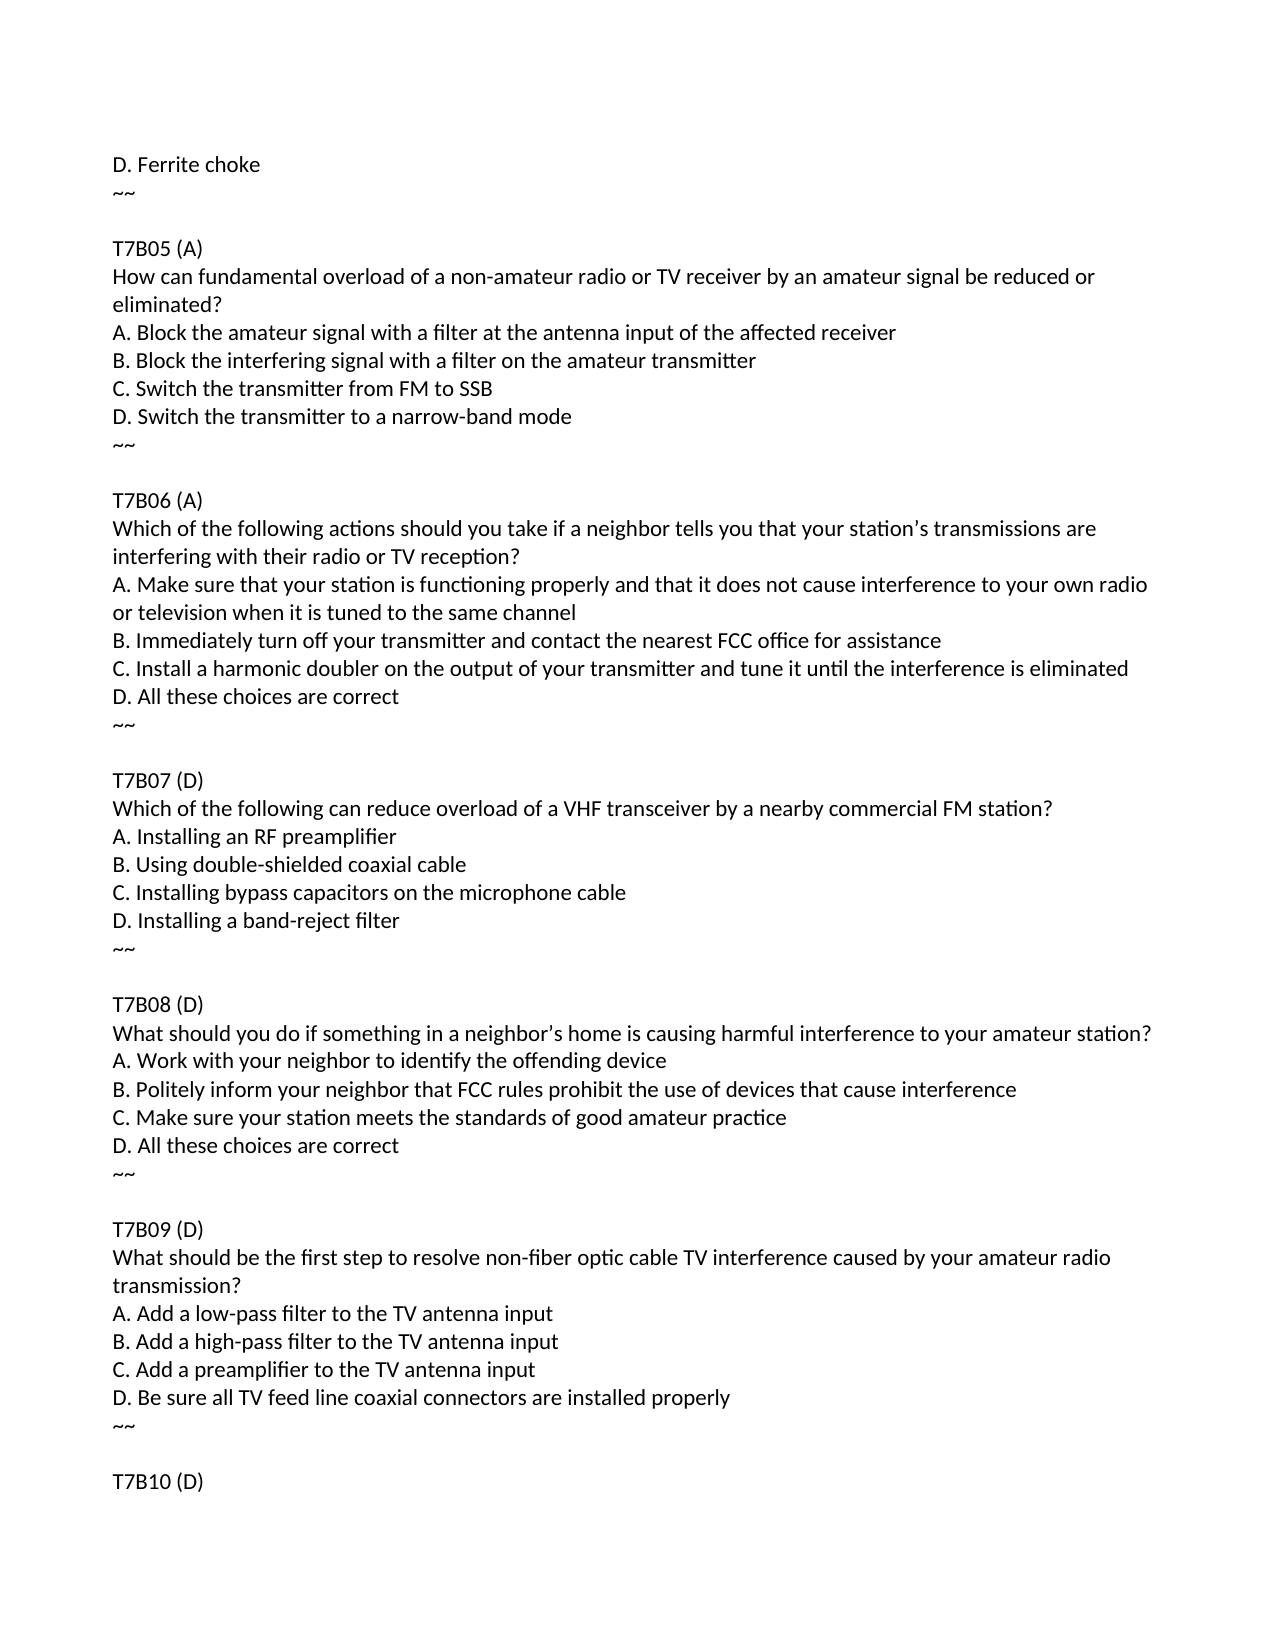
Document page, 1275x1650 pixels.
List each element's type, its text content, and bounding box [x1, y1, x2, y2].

text B. Block the interfering signal with a filter on the amateur transmitter [112, 346, 1162, 374]
text D. Ferrite choke [112, 150, 1162, 178]
text ~~ [112, 178, 1162, 206]
text B. Immediately turn off your transmitter and contact the nearest FCC office for assistance [112, 626, 1162, 654]
text What should be the first step to resolve non-fiber optic cable TV interference caused by your amateur radio transmission? [112, 1243, 1162, 1299]
text A. Block the amateur signal with a filter at the antenna input of the affected receiver [112, 318, 1162, 346]
text How can fundamental overload of a non-amateur radio or TV receiver by an amateur signal be reduced or eliminated? [112, 262, 1162, 318]
text A. Add a low-pass filter to the TV antenna input [112, 1299, 1162, 1327]
text T7B08 (D) [112, 991, 1162, 1019]
text T7B09 (D) [112, 1215, 1162, 1243]
text C. Install a harmonic doubler on the output of your transmitter and tune it until the interference is eliminated [112, 654, 1162, 682]
text ~~ [112, 1159, 1162, 1187]
text T7B06 (A) [112, 486, 1162, 514]
text Which of the following actions should you take if a neighbor tells you that your station’s transmissions are interfering with their radio or TV reception? [112, 514, 1162, 570]
text C. Make sure your station meets the standards of good amateur practice [112, 1103, 1162, 1131]
text A. Make sure that your station is functioning properly and that it does not cause interference to your own radio or television when it is tuned to the same channel [112, 570, 1162, 626]
text ~~ [112, 430, 1162, 458]
text ~~ [112, 1411, 1162, 1439]
text A. Work with your neighbor to identify the offending device [112, 1047, 1162, 1075]
text T7B05 (A) [112, 234, 1162, 262]
text T7B10 (D) [112, 1467, 1162, 1495]
text C. Switch the transmitter from FM to SSB [112, 374, 1162, 402]
text ~~ [112, 710, 1162, 738]
text Which of the following can reduce overload of a VHF transceiver by a nearby commercial FM station? [112, 794, 1162, 822]
text A. Installing an RF preamplifier [112, 822, 1162, 851]
text ~~ [112, 934, 1162, 963]
text T7B07 (D) [112, 766, 1162, 794]
text D. Be sure all TV feed line coaxial connectors are installed properly [112, 1383, 1162, 1411]
text B. Add a high-pass filter to the TV antenna input [112, 1327, 1162, 1355]
text D. Installing a band-reject filter [112, 907, 1162, 934]
text What should you do if something in a neighbor’s home is causing harmful interference to your amateur station? [112, 1019, 1162, 1047]
text C. Installing bypass capacitors on the microphone cable [112, 878, 1162, 907]
text D. All these choices are correct [112, 682, 1162, 710]
text C. Add a preamplifier to the TV antenna input [112, 1355, 1162, 1383]
text D. All these choices are correct [112, 1131, 1162, 1159]
text B. Politely inform your neighbor that FCC rules prohibit the use of devices that cause interference [112, 1075, 1162, 1103]
text D. Switch the transmitter to a narrow-band mode [112, 402, 1162, 430]
text B. Using double-shielded coaxial cable [112, 851, 1162, 878]
